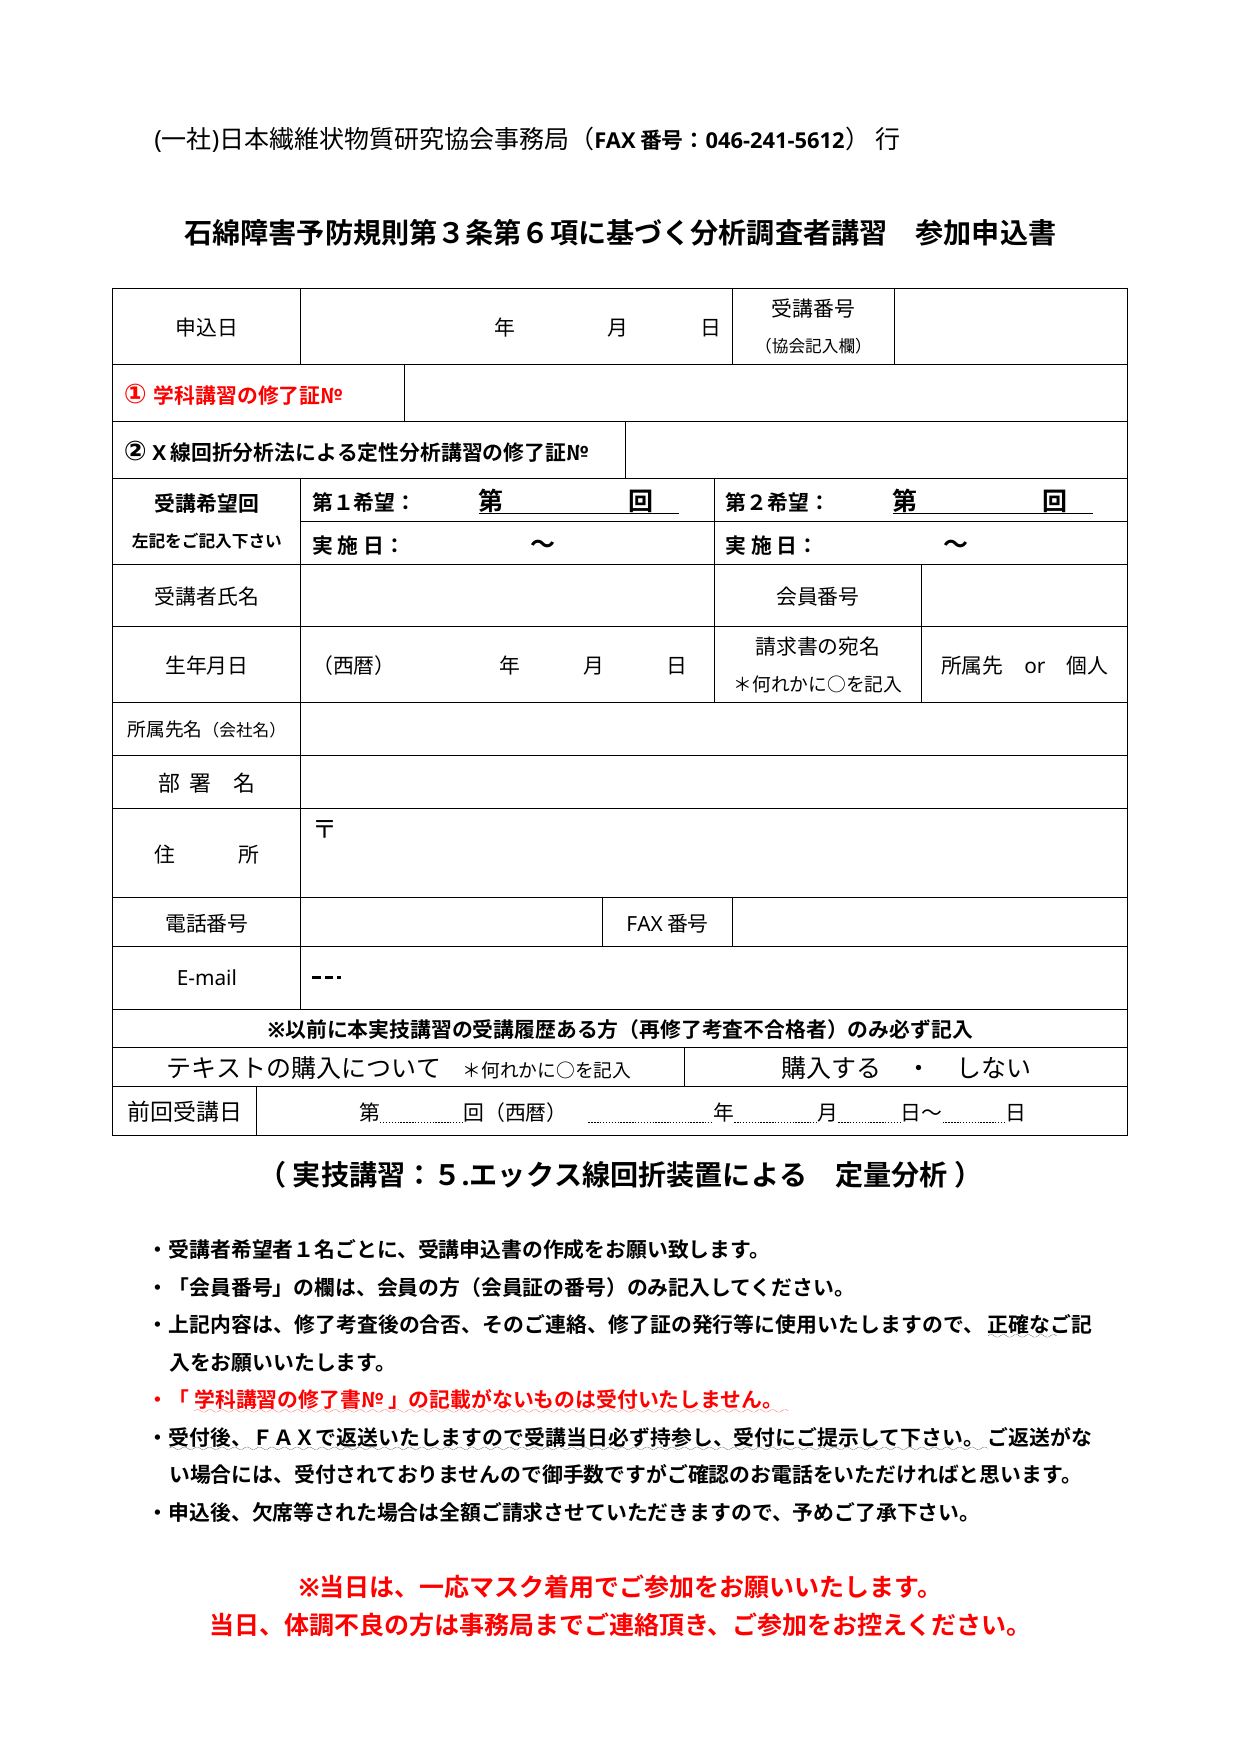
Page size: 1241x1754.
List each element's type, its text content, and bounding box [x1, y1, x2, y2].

table_cell 第２希望： 第 回 [715, 479, 1127, 521]
text ・「 学科講習の修了書№ 」の記載がないものは受付いたしません。 [148, 1380, 1092, 1417]
table_cell 会員番号 [715, 565, 921, 626]
table_header [895, 289, 1127, 364]
table_cell 受講希望回 左記をご記入下さい [113, 479, 300, 564]
table_cell （西暦） 年 月 日 [301, 627, 714, 702]
table_cell 購入する ・ しない [685, 1048, 1127, 1086]
table_cell E-mail [113, 947, 300, 1008]
text ・受付後、ＦＡＸで返送いたしますので受講当日必ず持参し、受付にご提示して下さい。ご返送がない場合には、受付されておりませんので御手数ですがご確認のお電話をいただければと思います。 [148, 1417, 1092, 1492]
table_cell 生年月日 [113, 627, 300, 702]
text 当日、体調不良の方は事務局までご連絡頂き、ご参加をお控えください。 [148, 1605, 1092, 1642]
table_cell ② X線回折分析法による定性分析講習の修了証№ [113, 422, 625, 478]
table_cell [733, 898, 1127, 946]
text ・上記内容は、修了考査後の合否、そのご連絡、修了証の発行等に使用いたしますので、正確なご記入をお願いいたします。 [148, 1305, 1092, 1380]
table_cell [301, 565, 714, 626]
table_cell FAX番号 [603, 898, 732, 946]
table_cell 前回受講日 [113, 1087, 256, 1135]
table_cell 住 所 [113, 809, 300, 897]
text （ 実技講習：５.エックス線回折装置による 定量分析 ） [148, 1136, 1092, 1211]
table_cell テキストの購入について ＊何れかに○を記入 [113, 1048, 684, 1086]
table_cell 電話番号 [113, 898, 300, 946]
text ・受講者希望者１名ごとに、受講申込書の作成をお願い致します。 [148, 1230, 1092, 1267]
table_cell 所属先 or 個人 [922, 627, 1127, 702]
table_cell [301, 703, 1127, 755]
table_cell 〒 [301, 809, 1127, 897]
text (一社)日本繊維状物質研究協会事務局（FAX番号：046-241-5612） 行 [148, 119, 1092, 156]
text ・「会員番号」の欄は、会員の方（会員証の番号）のみ記入してください。 [148, 1267, 1092, 1305]
table_header 申込日 [113, 289, 300, 364]
table_cell [301, 947, 1127, 1008]
table_cell 実 施 日： ～ [301, 522, 714, 564]
table_cell [301, 898, 602, 946]
table_cell [626, 422, 1127, 478]
table_cell ※以前に本実技講習の受講履歴ある方（再修了考査不合格者）のみ必ず記入 [113, 1010, 1127, 1047]
text ・申込後、欠席等された場合は全額ご請求させていただきますので、予めご了承下さい。 [148, 1492, 1092, 1530]
table_cell 請求書の宛名 ＊何れかに○を記入 [715, 627, 921, 702]
table_cell 部 署 名 [113, 756, 300, 808]
table_header 年 月 日 [301, 289, 732, 364]
table_cell 実 施 日： ～ [715, 522, 1127, 564]
table_cell ① 学科講習の修了証№ [113, 365, 404, 421]
text 石綿障害予防規則第３条第６項に基づく分析調査者講習 参加申込書 [148, 194, 1092, 269]
table_cell [301, 756, 1127, 808]
table_cell [405, 365, 1127, 421]
table_cell 第１希望： 第 回 [301, 479, 714, 521]
table_header 受講番号 （協会記入欄） [733, 289, 894, 364]
table_cell 第 回（西暦） 年 月 日～ 日 [257, 1087, 1127, 1135]
text ※当日は、一応マスク着用でご参加をお願いいたします。 [148, 1567, 1092, 1605]
table_cell [922, 565, 1127, 626]
table_cell 所属先名（会社名） [113, 703, 300, 755]
table_cell 受講者氏名 [113, 565, 300, 626]
